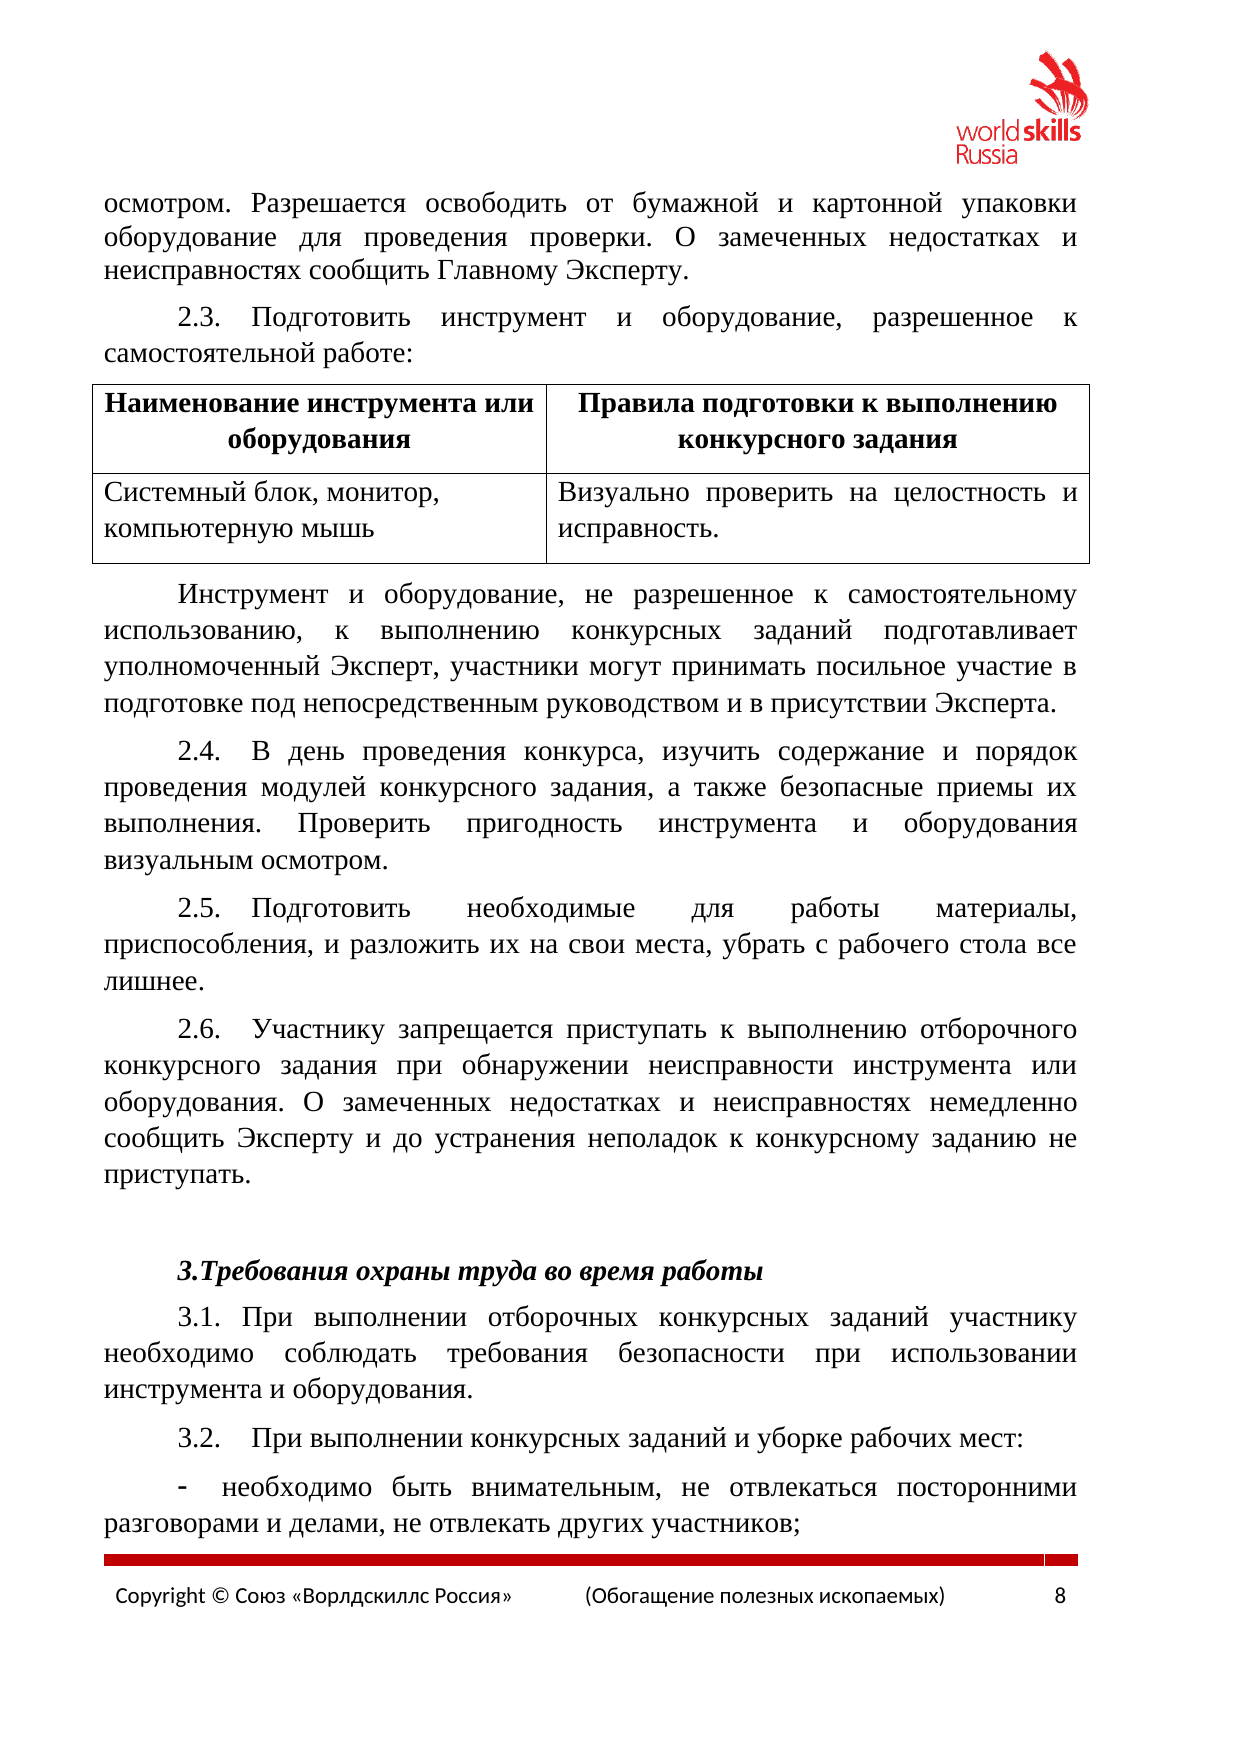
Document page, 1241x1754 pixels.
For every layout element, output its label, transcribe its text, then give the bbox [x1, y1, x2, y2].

picture [956, 50, 1113, 164]
text 2.6. Участнику запрещается приступать к выполнению отборочного конкурсного задания при обнаружении неисправности инструмента или оборудования. О замеченных недостатках и неисправностях немедленно сообщить Эксперту и до устранения неполадок к конкурсному заданию не приступать. [103, 1011, 1078, 1189]
text 3.2. При выполнении конкурсных заданий и уборке рабочих мест: [103, 1420, 1078, 1454]
list необходимо быть внимательным, не отвлекаться посторонними разговорами и делами, не отвлекать других участников; [103, 1469, 1078, 1539]
text 3.1. При выполнении отборочных конкурсных заданий участнику необходимо соблюдать требования безопасности при использовании инструмента и оборудования. [103, 1299, 1078, 1405]
text 2.4. В день проведения конкурса, изучить содержание и порядок проведения модулей конкурсного задания, а также безопасные приемы их выполнения. Проверить пригодность инструмента и оборудования визуальным осмотром. [103, 733, 1078, 875]
text 2.3. Подготовить инструмент и оборудование, разрешенное к самостоятельной работе: [103, 299, 1078, 369]
subtitle 3.Требования охраны труда во время работы [103, 1253, 1078, 1287]
text 2.5. Подготовить необходимые для работы материалы, приспособления, и разложить их на свои места, убрать с рабочего стола все лишнее. [103, 890, 1078, 996]
table_header Наименование инструмента или оборудования [93, 385, 546, 473]
table_header Правила подготовки к выполнению конкурсного задания [547, 385, 1089, 473]
table_cell Системный блок, монитор, компьютерную мышь [93, 474, 546, 563]
table_cell Визуально проверить на целостность и исправность. [547, 474, 1089, 563]
text Инструмент и оборудование, не разрешенное к самостоятельному использованию, к выполнению конкурсных заданий подготавливает уполномоченный Эксперт, участники могут принимать посильное участие в подготовке под непосредственным руководством и в присутствии Эксперта. [103, 576, 1078, 718]
